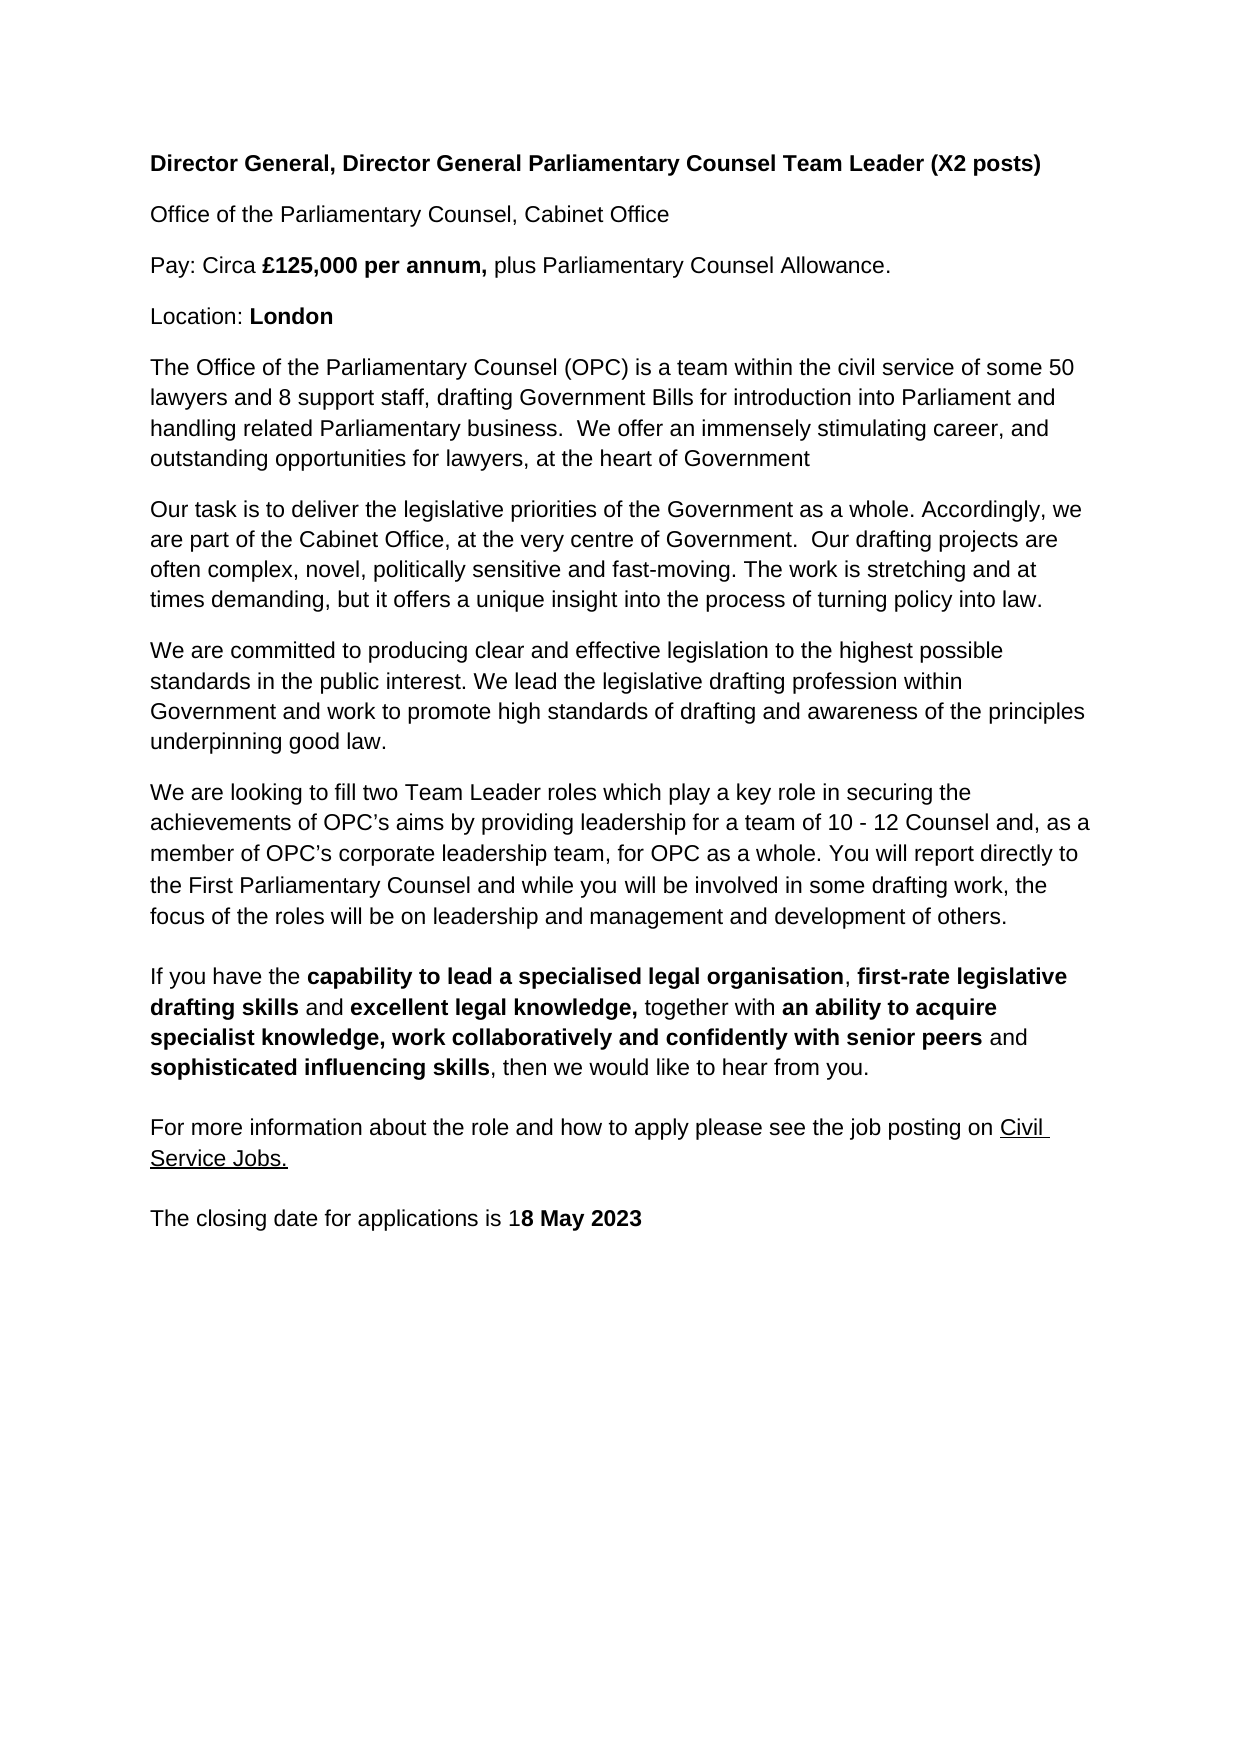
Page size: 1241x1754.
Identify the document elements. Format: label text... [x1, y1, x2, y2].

text The closing date for applications is 18 May 2023 [150, 1205, 1090, 1231]
text Director General, Director General Parliamentary Counsel Team Leader (X2 posts) [150, 150, 1090, 176]
text We are committed to producing clear and effective legislation to the highest possible standards in the public interest. We lead the legislative drafting profession within Government and work to promote high standards of drafting and awareness of the principles underpinning good law. [150, 637, 1090, 754]
text Office of the Parliamentary Counsel, Cabinet Office [150, 201, 1090, 227]
text Our task is to deliver the legislative priorities of the Government as a whole. Accordingly, we are part of the Cabinet Office, at the very centre of Government. Our drafting projects are often complex, novel, politically sensitive and fast-moving. The work is stretching and at times demanding, but it offers a unique insight into the process of turning policy into law. [150, 496, 1090, 613]
text The Office of the Parliamentary Counsel (OPC) is a team within the civil service of some 50 lawyers and 8 support staff, drafting Government Bills for introduction into Parliament and handling related Parliamentary business. We offer an immensely stimulating career, and outstanding opportunities for lawyers, at the heart of Government [150, 354, 1090, 471]
text If you have the capability to lead a specialised legal organisation, first-rate legislative drafting skills and excellent legal knowledge, together with an ability to acquire specialist knowledge, work collaboratively and confidently with senior peers and sophisticated influencing skills, then we would like to hear from you. [150, 963, 1090, 1080]
text We are looking to fill two Team Leader roles which play a key role in securing the achievements of OPC’s aims by providing leadership for a team of 10 - 12 Counsel and, as a member of OPC’s corporate leadership team, for OPC as a whole. You will report directly to the First Parliamentary Counsel and while you will be involved in some drafting work, the focus of the roles will be on leadership and management and development of others. [150, 779, 1090, 929]
text For more information about the role and how to apply please see the job posting on Civil Service Jobs. [150, 1114, 1090, 1171]
text Pay: Circa £125,000 per annum, plus Parliamentary Counsel Allowance. [150, 252, 1090, 278]
text Location: London [150, 303, 1090, 329]
